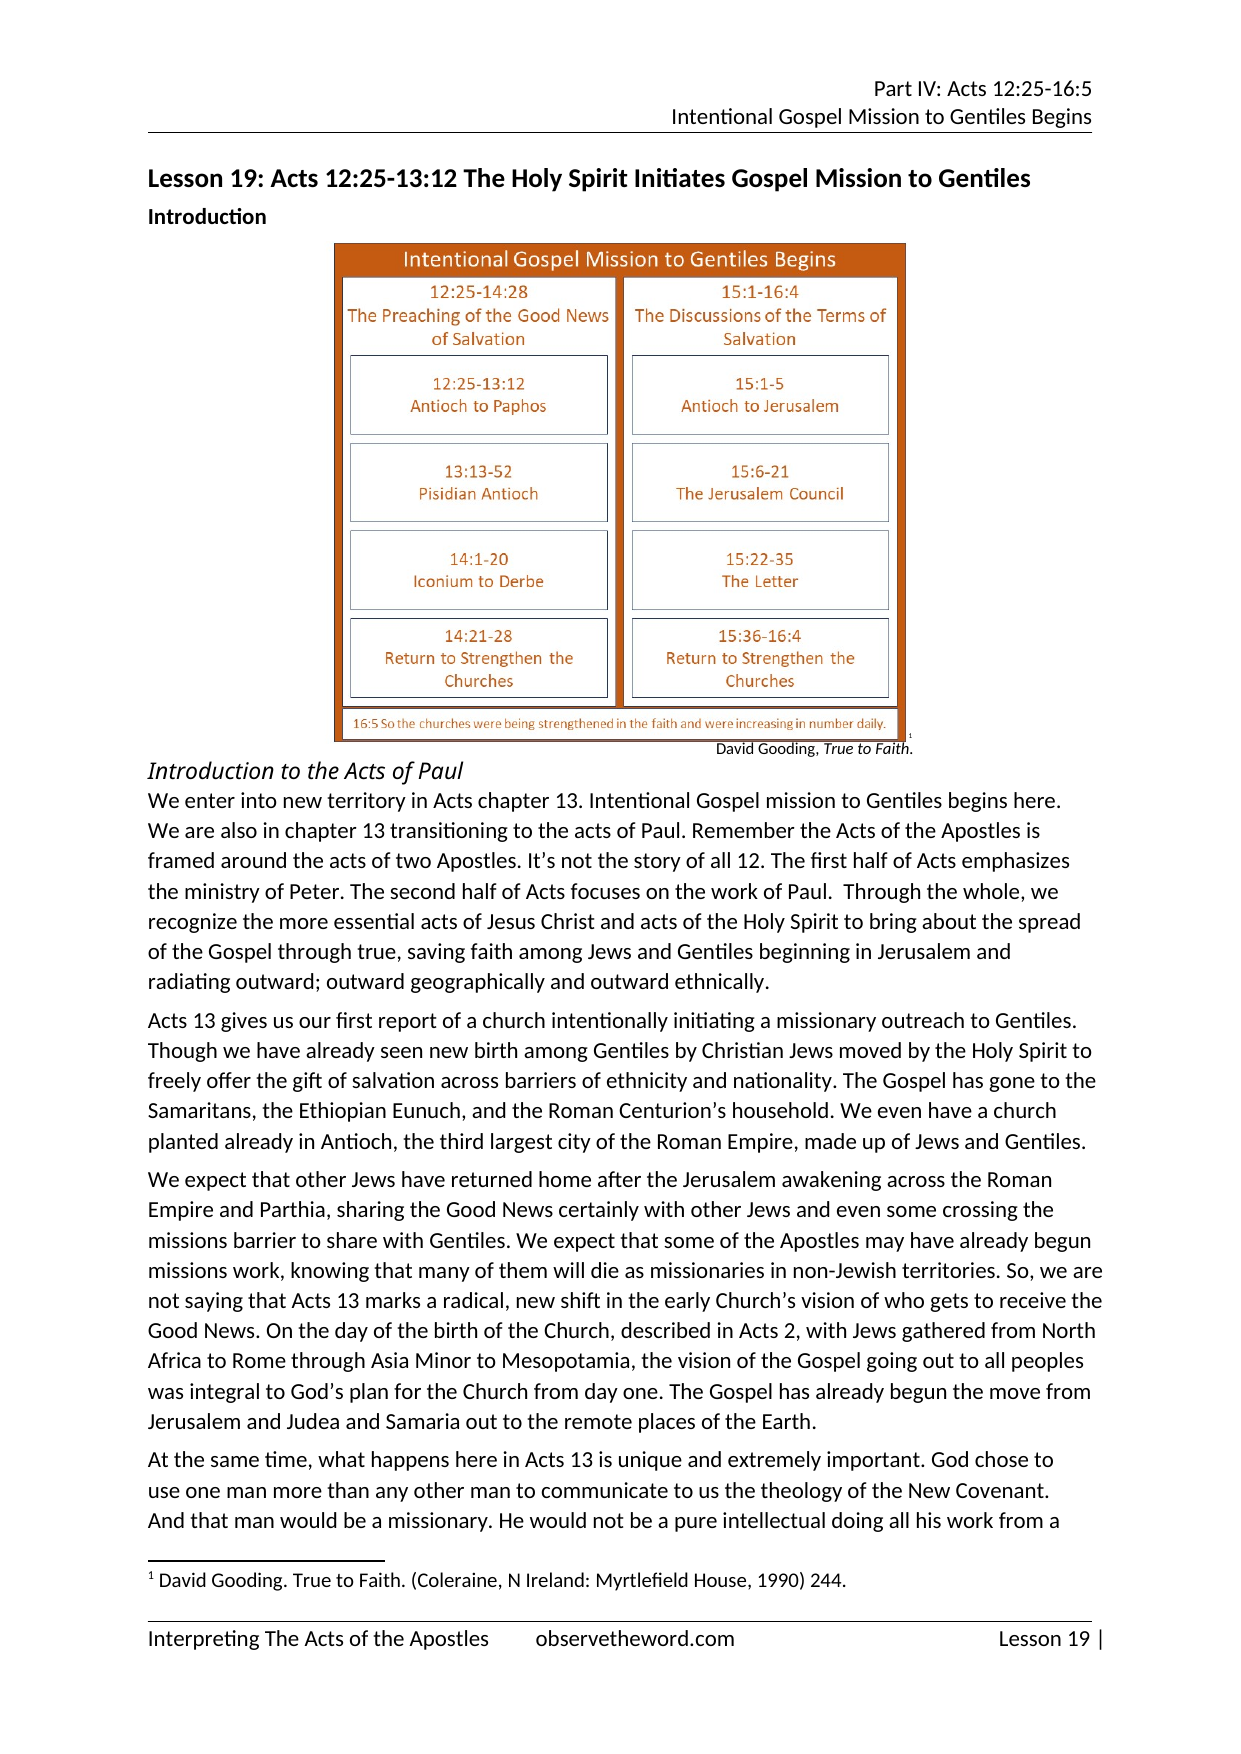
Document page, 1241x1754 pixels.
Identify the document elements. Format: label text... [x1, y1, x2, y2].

picture [147, 241, 909, 744]
text We enter into new territory in Acts chapter 13. Intentional Gospel mission to Gentiles begins here. We are also in chapter 13 transitioning to the acts of Paul. Remember the Acts of the Apostles is framed around the acts of two Apostles. It’s not the story of all 12. The first half of Acts emphasizes the ministry of Peter. The second half of Acts focuses on the work of Paul. Through the whole, we recognize the more essential acts of Jesus Christ and acts of the Holy Spirit to bring about the spread of the Gospel through true, saving faith among Jews and Gentiles beginning in Jerusalem and radiating outward; outward geographically and outward ethnically. [148, 786, 1092, 995]
subtitle Lesson 19: Acts 12:25-13:12 The Holy Spirit Initiates Gospel Mission to Gentiles [148, 161, 1092, 194]
subtitle Introduction [148, 202, 1092, 230]
text Acts 13 gives us our first report of a church intentionally initiating a missionary outreach to Gentiles. Though we have already seen new birth among Gentiles by Christian Jews moved by the Holy Spirit to freely offer the gift of salvation across barriers of ethnicity and nationality. The Gospel has gone to the Samaritans, the Ethiopian Eunuch, and the Roman Centurion’s household. We even have a church planted already in Antioch, the third largest city of the Roman Empire, made up of Jews and Gentiles. [148, 1006, 1107, 1155]
subtitle Introduction to the Acts of Paul [148, 755, 1092, 786]
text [148, 1446, 1092, 1534]
text We expect that other Jews have returned home after the Jerusalem awakening across the Roman Empire and Parthia, sharing the Good News certainly with other Jews and even some crossing the missions barrier to share with Gentiles. We expect that some of the Apostles may have already begun missions work, knowing that many of them will die as missionaries in non-Jewish territories. So, we are not saying that Acts 13 marks a radical, new shift in the early Church’s vision of who gets to receive the Good News. On the day of the birth of the Church, described in Acts 2, with Jews gathered from North Africa to Rome through Asia Minor to Mesopotamia, the vision of the Gospel going out to all peoples was integral to God’s plan for the Church from day one. The Gospel has already begun the move from Jerusalem and Judea and Samaria out to the remote places of the Earth. [148, 1165, 1107, 1435]
